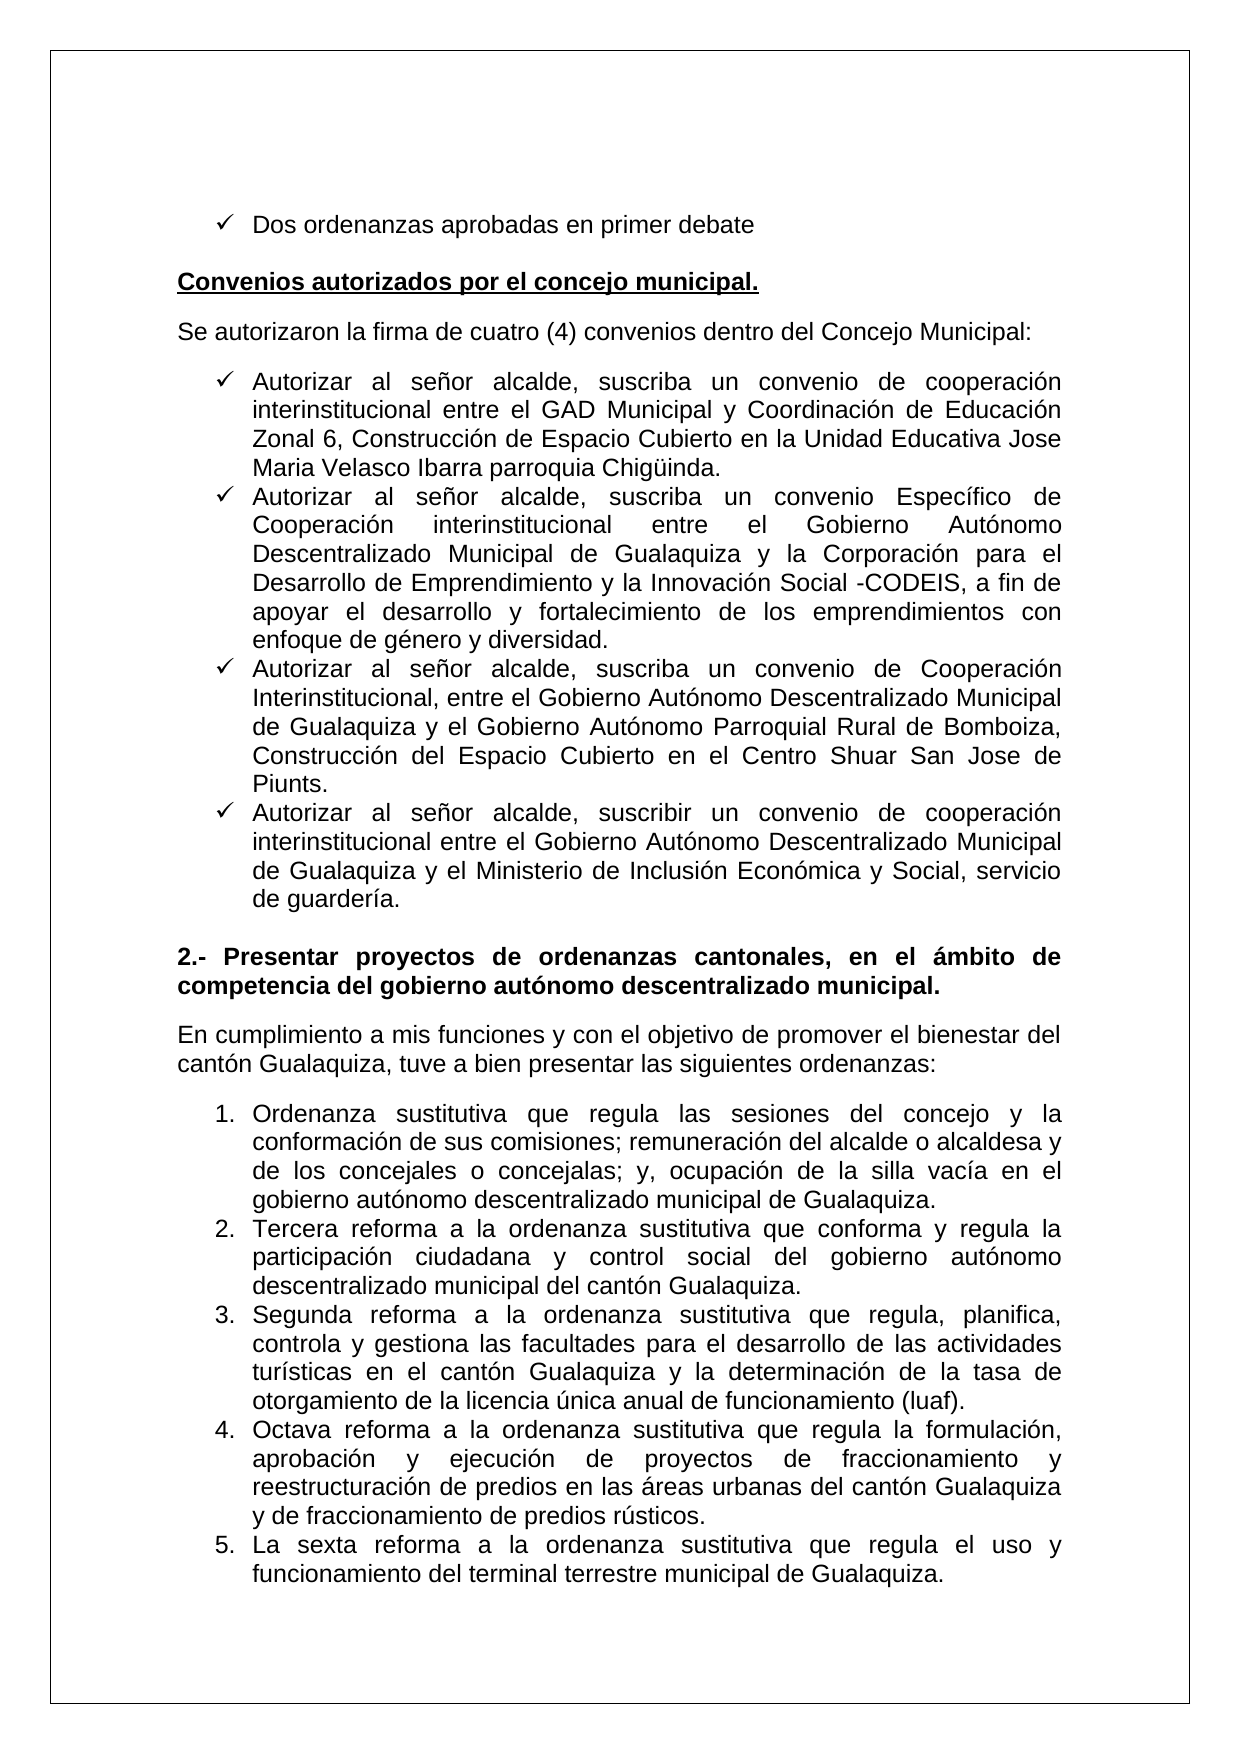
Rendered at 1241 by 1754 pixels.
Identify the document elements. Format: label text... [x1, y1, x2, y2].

list Octava reforma a la ordenanza sustitutiva que regula la formulación, aprobación y ejecución de proyectos de fraccionamiento y reestructuración de predios en las áreas urbanas del cantón Gualaquiza y de fraccionamiento de predios rústicos. [214, 1415, 1063, 1530]
list La sexta reforma a la ordenanza sustitutiva que regula el uso y funcionamiento del terminal terrestre municipal de Gualaquiza. [214, 1530, 1063, 1587]
list Autorizar al señor alcalde, suscriba un convenio Específico de Cooperación interinstitucional entre el Gobierno Autónomo Descentralizado Municipal de Gualaquiza y la Corporación para el Desarrollo de Emprendimiento y la Innovación Social -CODEIS, a fin de apoyar el desarrollo y fortalecimiento de los emprendimientos con enfoque de género y diversidad. [214, 482, 1063, 654]
text Convenios autorizados por el concejo municipal. [177, 267, 1063, 296]
list Ordenanza sustitutiva que regula las sesiones del concejo y la conformación de sus comisiones; remuneración del alcalde o alcaldesa y de los concejales o concejalas; y, ocupación de la silla vacía en el gobierno autónomo descentralizado municipal de Gualaquiza. [214, 1099, 1063, 1214]
list Autorizar al señor alcalde, suscriba un convenio de cooperación interinstitucional entre el GAD Municipal y Coordinación de Educación Zonal 6, Construcción de Espacio Cubierto en la Unidad Educativa Jose Maria Velasco Ibarra parroquia Chigüinda. [214, 367, 1063, 482]
text En cumplimiento a mis funciones y con el objetivo de promover el bienestar del cantón Gualaquiza, tuve a bien presentar las siguientes ordenanzas: [177, 1020, 1063, 1078]
list Autorizar al señor alcalde, suscribir un convenio de cooperación interinstitucional entre el Gobierno Autónomo Descentralizado Municipal de Gualaquiza y el Ministerio de Inclusión Económica y Social, servicio de guardería. [214, 798, 1063, 913]
list Tercera reforma a la ordenanza sustitutiva que conforma y regula la participación ciudadana y control social del gobierno autónomo descentralizado municipal del cantón Gualaquiza. [214, 1214, 1063, 1300]
list Segunda reforma a la ordenanza sustitutiva que regula, planifica, controla y gestiona las facultades para el desarrollo de las actividades turísticas en el cantón Gualaquiza y la determinación de la tasa de otorgamiento de la licencia única anual de funcionamiento (luaf). [214, 1300, 1063, 1415]
list Autorizar al señor alcalde, suscriba un convenio de Cooperación Interinstitucional, entre el Gobierno Autónomo Descentralizado Municipal de Gualaquiza y el Gobierno Autónomo Parroquial Rural de Bomboiza, Construcción del Espacio Cubierto en el Centro Shuar San Jose de Piunts. [214, 654, 1063, 798]
text Se autorizaron la firma de cuatro (4) convenios dentro del Concejo Municipal: [177, 317, 1063, 346]
text 2.- Presentar proyectos de ordenanzas cantonales, en el ámbito de competencia del gobierno autónomo descentralizado municipal. [177, 942, 1063, 999]
list Dos ordenanzas aprobadas en primer debate [214, 210, 1063, 239]
